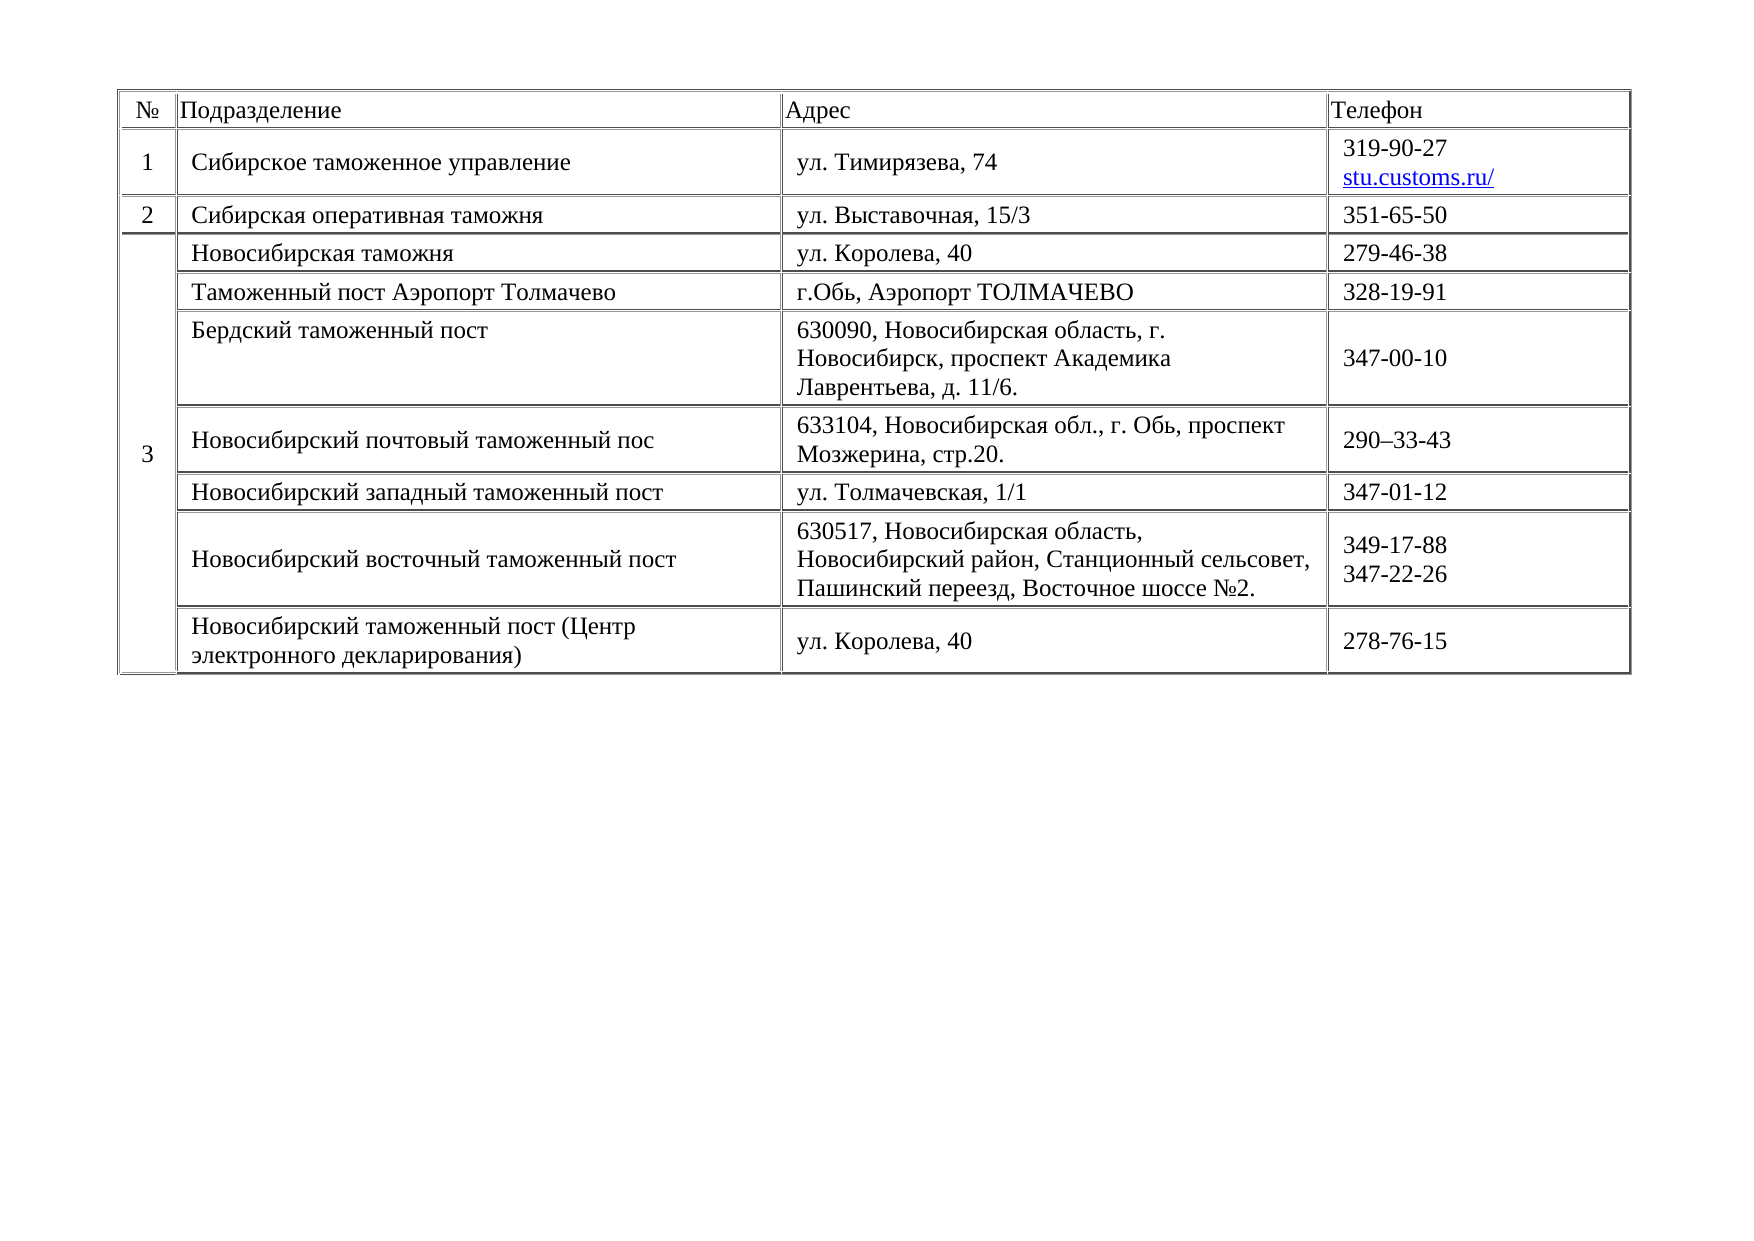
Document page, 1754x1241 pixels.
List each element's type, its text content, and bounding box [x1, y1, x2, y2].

table_cell 630090, Новосибирская область, г. Новосибирск, проспект Академика Лаврентьева, д. 11/6. [783, 312, 1326, 404]
table_cell Сибирская оперативная таможня [178, 197, 780, 232]
table_cell ул. Королева, 40 [783, 235, 1326, 270]
table_cell 279-46-38 [1329, 232, 1629, 270]
table_cell ул. Выставочная, 15/3 [783, 197, 1326, 232]
table_cell 630517, Новосибирская область, Новосибирский район, Станционный сельсовет, Пашинский переезд, Восточное шоссе №2. [783, 513, 1326, 605]
table_cell Таможенный пост Аэропорт Толмачево [178, 274, 780, 308]
table_header Телефон [1328, 92, 1629, 127]
table_header Подразделение [176, 92, 782, 127]
table_cell 351-65-50 [1328, 194, 1631, 232]
table_cell Новосибирская таможня [178, 235, 780, 270]
table_cell г.Обь, Аэропорт ТОЛМАЧЕВО [783, 274, 1326, 308]
table_cell 3 [120, 232, 176, 672]
table_cell Новосибирский таможенный пост (Центр электронного декларирования) [176, 609, 782, 672]
table_cell 290–33-43 [1329, 404, 1630, 471]
table_cell 328-19-91 [1329, 270, 1630, 308]
table_cell 319-90-27 stu.customs.ru/ [1328, 127, 1631, 194]
table_cell 347-01-12 [1329, 471, 1630, 509]
table_cell Новосибирский почтовый таможенный пос [178, 408, 780, 471]
table_cell 633104, Новосибирская обл., г. Обь, проспект Мозжерина, стр.20. [783, 408, 1326, 471]
table_cell Новосибирский восточный таможенный пост [178, 513, 780, 605]
table_cell 347-00-10 [1329, 309, 1630, 404]
table_cell ул. Тимирязева, 74 [783, 130, 1326, 194]
table_header № [120, 92, 176, 127]
table_cell ул. Королева, 40 [782, 609, 1327, 672]
table_cell ул. Толмачевская, 1/1 [783, 475, 1326, 509]
table_cell 1 [118, 127, 176, 194]
table_header Адрес [782, 92, 1327, 127]
table_cell Сибирское таможенное управление [178, 130, 780, 194]
table_cell Новосибирский западный таможенный пост [178, 475, 780, 509]
table_cell Бердский таможенный пост [178, 312, 780, 404]
table_cell 2 [118, 194, 176, 232]
table_cell 278-76-15 [1328, 605, 1630, 672]
table_cell 349-17-88 347-22-26 [1329, 509, 1630, 605]
